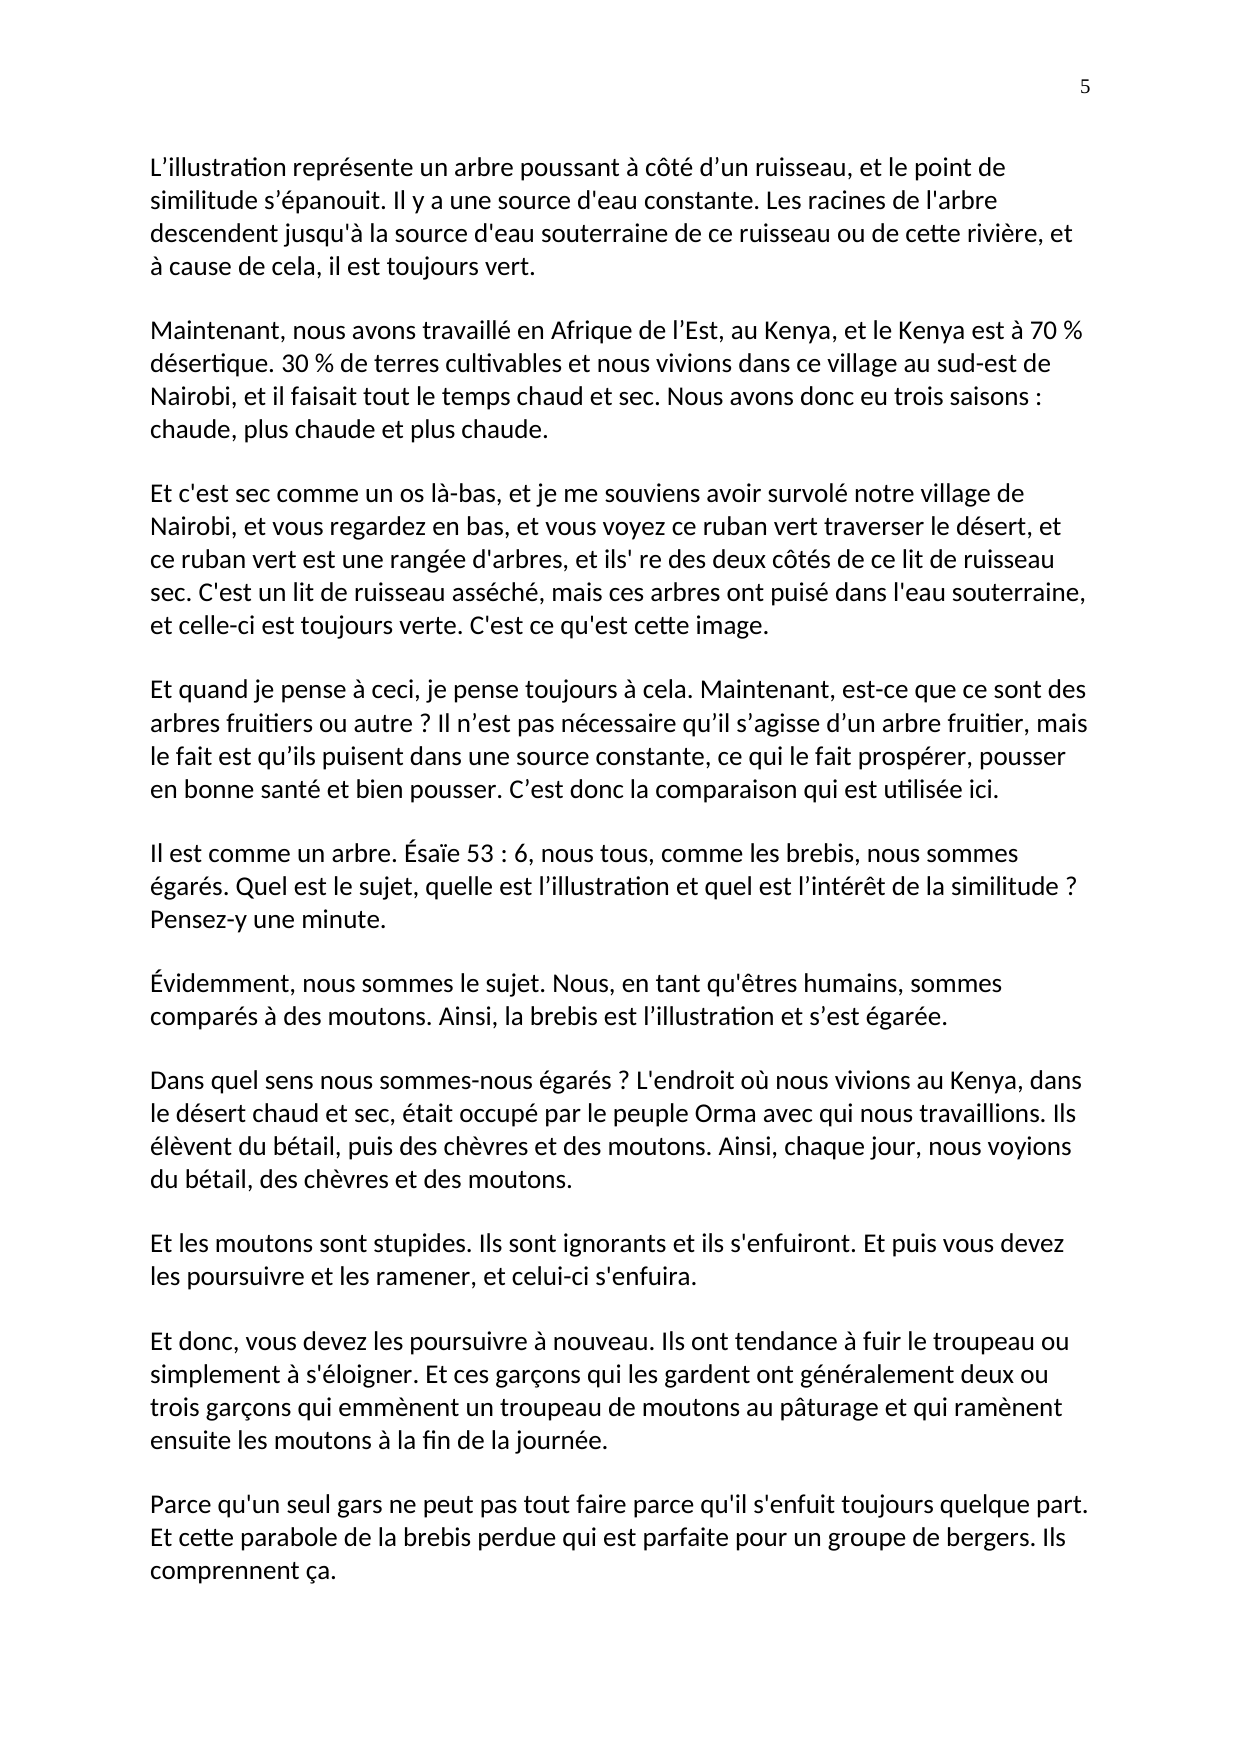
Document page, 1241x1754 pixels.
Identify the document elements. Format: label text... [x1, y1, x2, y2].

text L’illustration représente un arbre poussant à côté d’un ruisseau, et le point de similitude s’épanouit. Il y a une source d'eau constante. Les racines de l'arbre descendent jusqu'à la source d'eau souterraine de ce ruisseau ou de cette rivière, et à cause de cela, il est toujours vert. [150, 150, 1090, 282]
text Et quand je pense à ceci, je pense toujours à cela. Maintenant, est-ce que ce sont des arbres fruitiers ou autre ? Il n’est pas nécessaire qu’il s’agisse d’un arbre fruitier, mais le fait est qu’ils puisent dans une source constante, ce qui le fait prospérer, pousser en bonne santé et bien pousser. C’est donc la comparaison qui est utilisée ici. [150, 673, 1090, 805]
text Parce qu'un seul gars ne peut pas tout faire parce qu'il s'enfuit toujours quelque part. Et cette parabole de la brebis perdue qui est parfaite pour un groupe de bergers. Ils comprennent ça. [150, 1487, 1090, 1586]
text Il est comme un arbre. Ésaïe 53 : 6, nous tous, comme les brebis, nous sommes égarés. Quel est le sujet, quelle est l’illustration et quel est l’intérêt de la similitude ? Pensez-y une minute. [150, 836, 1090, 935]
text Et donc, vous devez les poursuivre à nouveau. Ils ont tendance à fuir le troupeau ou simplement à s'éloigner. Et ces garçons qui les gardent ont généralement deux ou trois garçons qui emmènent un troupeau de moutons au pâturage et qui ramènent ensuite les moutons à la fin de la journée. [150, 1324, 1090, 1456]
text Et c'est sec comme un os là-bas, et je me souviens avoir survolé notre village de Nairobi, et vous regardez en bas, et vous voyez ce ruban vert traverser le désert, et ce ruban vert est une rangée d'arbres, et ils' re des deux côtés de ce lit de ruisseau sec. C'est un lit de ruisseau asséché, mais ces arbres ont puisé dans l'eau souterraine, et celle-ci est toujours verte. C'est ce qu'est cette image. [150, 476, 1090, 642]
text Maintenant, nous avons travaillé en Afrique de l’Est, au Kenya, et le Kenya est à 70 % désertique. 30 % de terres cultivables et nous vivions dans ce village au sud-est de Nairobi, et il faisait tout le temps chaud et sec. Nous avons donc eu trois saisons : chaude, plus chaude et plus chaude. [150, 313, 1090, 445]
text Et les moutons sont stupides. Ils sont ignorants et ils s'enfuiront. Et puis vous devez les poursuivre et les ramener, et celui-ci s'enfuira. [150, 1227, 1090, 1293]
text Dans quel sens nous sommes-nous égarés ? L'endroit où nous vivions au Kenya, dans le désert chaud et sec, était occupé par le peuple Orma avec qui nous travaillions. Ils élèvent du bétail, puis des chèvres et des moutons. Ainsi, chaque jour, nous voyions du bétail, des chèvres et des moutons. [150, 1063, 1090, 1195]
text Évidemment, nous sommes le sujet. Nous, en tant qu'êtres humains, sommes comparés à des moutons. Ainsi, la brebis est l’illustration et s’est égarée. [150, 966, 1090, 1032]
